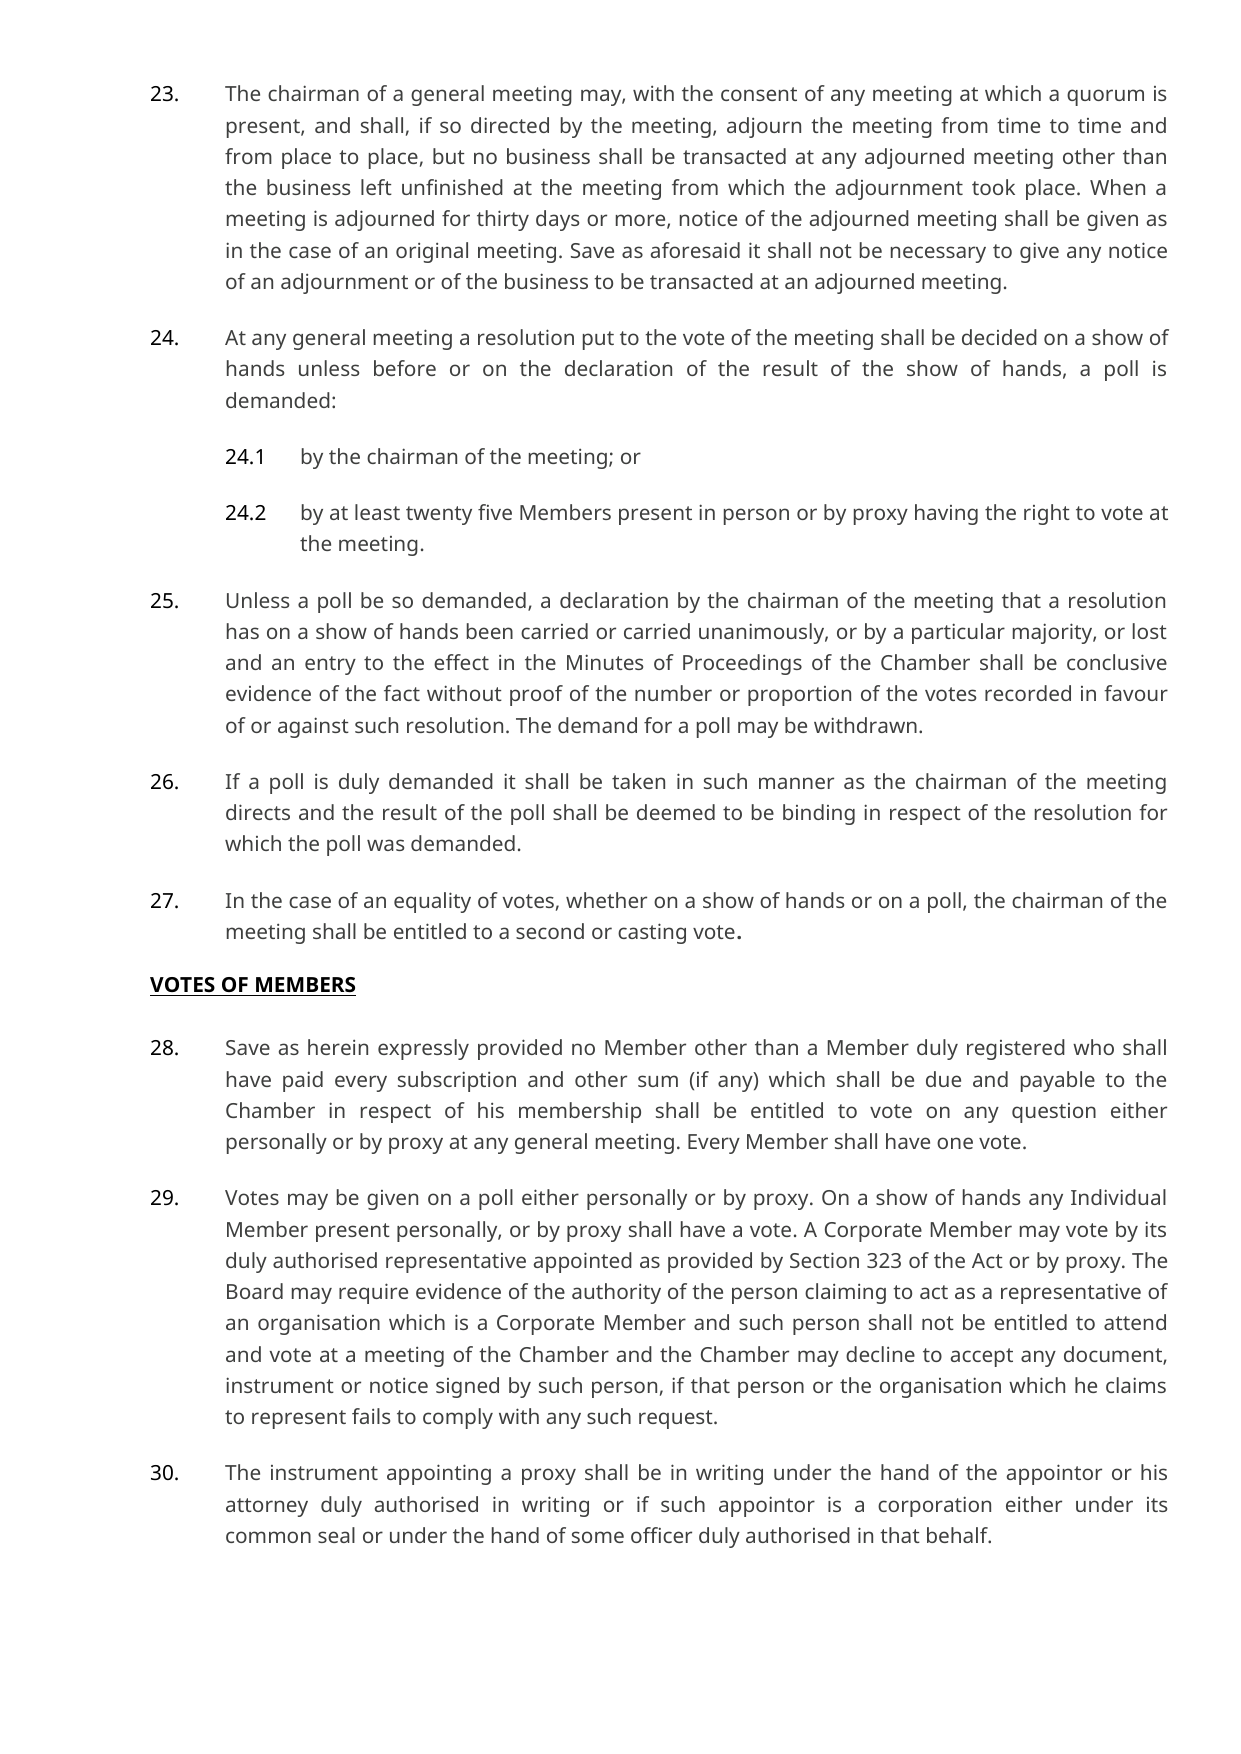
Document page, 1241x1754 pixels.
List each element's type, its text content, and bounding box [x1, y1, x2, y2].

text by the chairman of the meeting; or [225, 439, 1169, 471]
text If a poll is duly demanded it shall be taken in such manner as the chairman of the meeting directs and the result of the poll shall be deemed to be binding in respect of the resolution for which the poll was demanded. [150, 764, 1169, 858]
text Votes may be given on a poll either personally or by proxy. On a show of hands any Individual Member present personally, or by proxy shall have a vote. A Corporate Member may vote by its duly authorised representative appointed as provided by Section 323 of the Act or by proxy. The Board may require evidence of the authority of the person claiming to act as a representative of an organisation which is a Corporate Member and such person shall not be entitled to attend and vote at a meeting of the Chamber and the Chamber may decline to accept any document, instrument or notice signed by such person, if that person or the organisation which he claims to represent fails to comply with any such request. [150, 1181, 1169, 1431]
text Save as herein expressly provided no Member other than a Member duly registered who shall have paid every subscription and other sum (if any) which shall be due and payable to the Chamber in respect of his membership shall be entitled to vote on any question either personally or by proxy at any general meeting. Every Member shall have one vote. [150, 1031, 1169, 1156]
text The chairman of a general meeting may, with the consent of any meeting at which a quorum is present, and shall, if so directed by the meeting, adjourn the meeting from time to time and from place to place, but no business shall be transacted at any adjourned meeting other than the business left unfinished at the meeting from which the adjournment took place. When a meeting is adjourned for thirty days or more, notice of the adjourned meeting shall be given as in the case of an original meeting. Save as aforesaid it shall not be necessary to give any notice of an adjournment or of the business to be transacted at an adjourned meeting. [150, 77, 1169, 296]
text The instrument appointing a proxy shall be in writing under the hand of the appointor or his attorney duly authorised in writing or if such appointor is a corporation either under its common seal or under the hand of some officer duly authorised in that behalf. [150, 1456, 1169, 1549]
text Unless a poll be so demanded, a declaration by the chairman of the meeting that a resolution has on a show of hands been carried or carried unanimously, or by a particular majority, or lost and an entry to the effect in the Minutes of Proceedings of the Chamber shall be conclusive evidence of the fact without proof of the number or proportion of the votes recorded in favour of or against such resolution. The demand for a poll may be withdrawn. [150, 583, 1169, 739]
text by at least twenty five Members present in person or by proxy having the right to vote at the meeting. [225, 496, 1169, 558]
text In the case of an equality of votes, whether on a show of hands or on a poll, the chairman of the meeting shall be entitled to a second or casting vote. [150, 883, 1169, 946]
text At any general meeting a resolution put to the vote of the meeting shall be decided on a show of hands unless before or on the declaration of the result of the show of hands, a poll is demanded: [150, 321, 1169, 414]
text VOTES OF MEMBERS [150, 971, 1169, 999]
